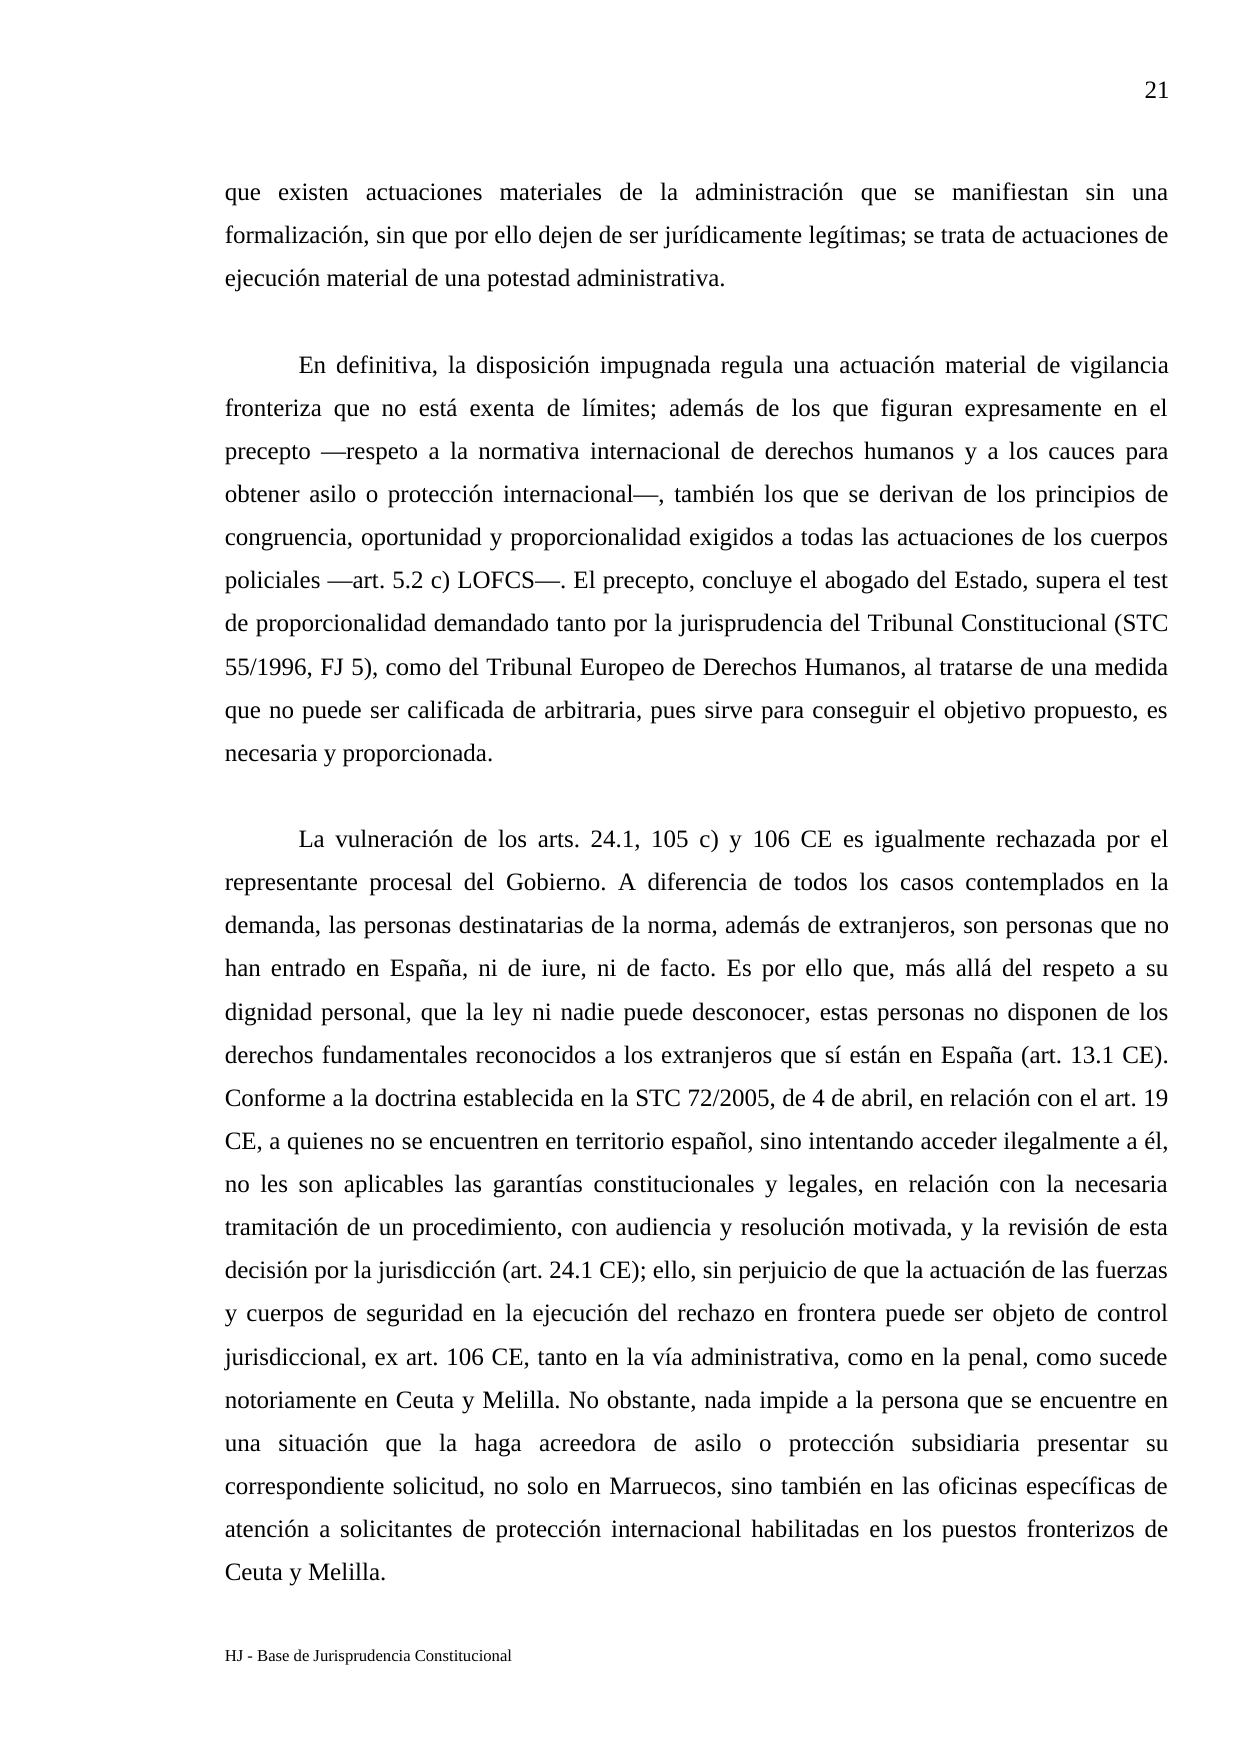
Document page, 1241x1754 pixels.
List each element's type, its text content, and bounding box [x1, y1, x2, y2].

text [224, 177, 1169, 292]
text La vulneración de los arts. 24.1, 105 c) y 106 CE es igualmente rechazada por el representante procesal del Gobierno. A diferencia de todos los casos contemplados en la demanda, las personas destinatarias de la norma, además de extranjeros, son personas que no han entrado en España, ni de iure, ni de facto. Es por ello que, más allá del respeto a su dignidad personal, que la ley ni nadie puede desconocer, estas personas no disponen de los derechos fundamentales reconocidos a los extranjeros que sí están en España (art. 13.1 CE). Conforme a la doctrina establecida en la STC 72/2005, de 4 de abril, en relación con el art. 19 CE, a quienes no se encuentren en territorio español, sino intentando acceder ilegalmente a él, no les son aplicables las garantías constitucionales y legales, en relación con la necesaria tramitación de un procedimiento, con audiencia y resolución motivada, y la revisión de esta decisión por la jurisdicción (art. 24.1 CE); ello, sin perjuicio de que la actuación de las fuerzas y cuerpos de seguridad en la ejecución del rechazo en frontera puede ser objeto de control jurisdiccional, ex art. 106 CE, tanto en la vía administrativa, como en la penal, como sucede notoriamente en Ceuta y Melilla. No obstante, nada impide a la persona que se encuentre en una situación que la haga acreedora de asilo o protección subsidiaria presentar su correspondiente solicitud, no solo en Marruecos, sino también en las oficinas específicas de atención a solicitantes de protección internacional habilitadas en los puestos fronterizos de Ceuta y Melilla. [224, 824, 1169, 1586]
text En definitiva, la disposición impugnada regula una actuación material de vigilancia fronteriza que no está exenta de límites; además de los que figuran expresamente en el precepto —respeto a la normativa internacional de derechos humanos y a los cauces para obtener asilo o protección internacional—, también los que se derivan de los principios de congruencia, oportunidad y proporcionalidad exigidos a todas las actuaciones de los cuerpos policiales —art. 5.2 c) LOFCS—. El precepto, concluye el abogado del Estado, supera el test de proporcionalidad demandado tanto por la jurisprudencia del Tribunal Constitucional (STC 55/1996, FJ 5), como del Tribunal Europeo de Derechos Humanos, al tratarse de una medida que no puede ser calificada de arbitraria, pues sirve para conseguir el objetivo propuesto, es necesaria y proporcionada. [224, 350, 1169, 767]
